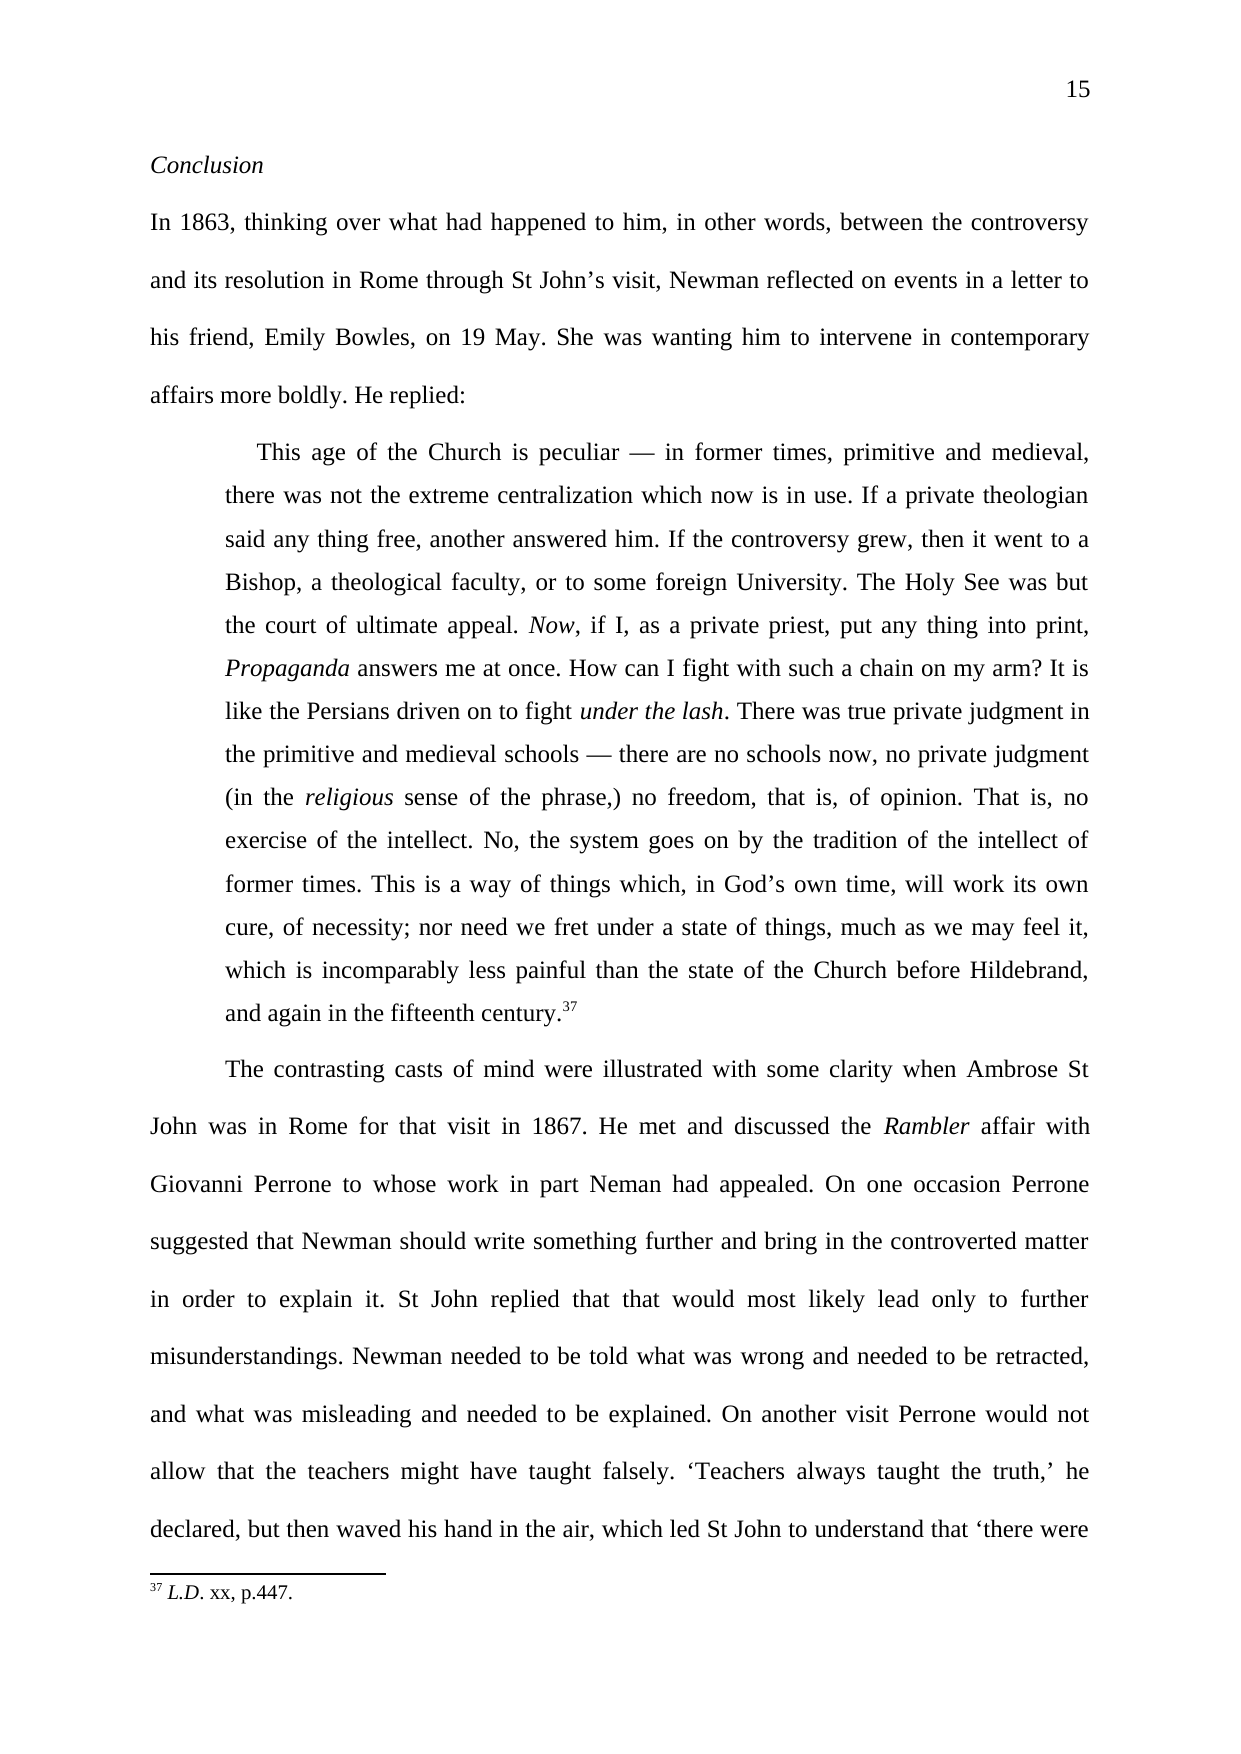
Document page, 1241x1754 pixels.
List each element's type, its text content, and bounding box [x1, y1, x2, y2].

text Conclusion [150, 150, 1090, 179]
text In 1863, thinking over what had happened to him, in other words, between the controversy and its resolution in Rome through St John’s visit, Newman reflected on events in a letter to his friend, Emily Bowles, on 19 May. She was wanting him to intervene in contemporary affairs more boldly. He replied: [150, 207, 1090, 409]
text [150, 1054, 1090, 1542]
text This age of the Church is peculiar — in former times, primitive and medieval, there was not the extreme centralization which now is in use. If a private theologian said any thing free, another answered him. If the controversy grew, then it went to a Bishop, a theological faculty, or to some foreign University. The Holy See was but the court of ultimate appeal. Now, if I, as a private priest, put any thing into print, Propaganda answers me at once. How can I fight with such a chain on my arm? It is like the Persians driven on to fight under the lash. There was true private judgment in the primitive and medieval schools — there are no schools now, no private judgment (in the religious sense of the phrase,) no freedom, that is, of opinion. That is, no exercise of the intellect. No, the system goes on by the tradition of the intellect of former times. This is a way of things which, in God’s own time, will work its own cure, of necessity; nor need we fret under a state of things, much as we may feel it, which is incomparably less painful than the state of the Church before Hildebrand, and again in the fifteenth century. [225, 437, 1090, 1027]
